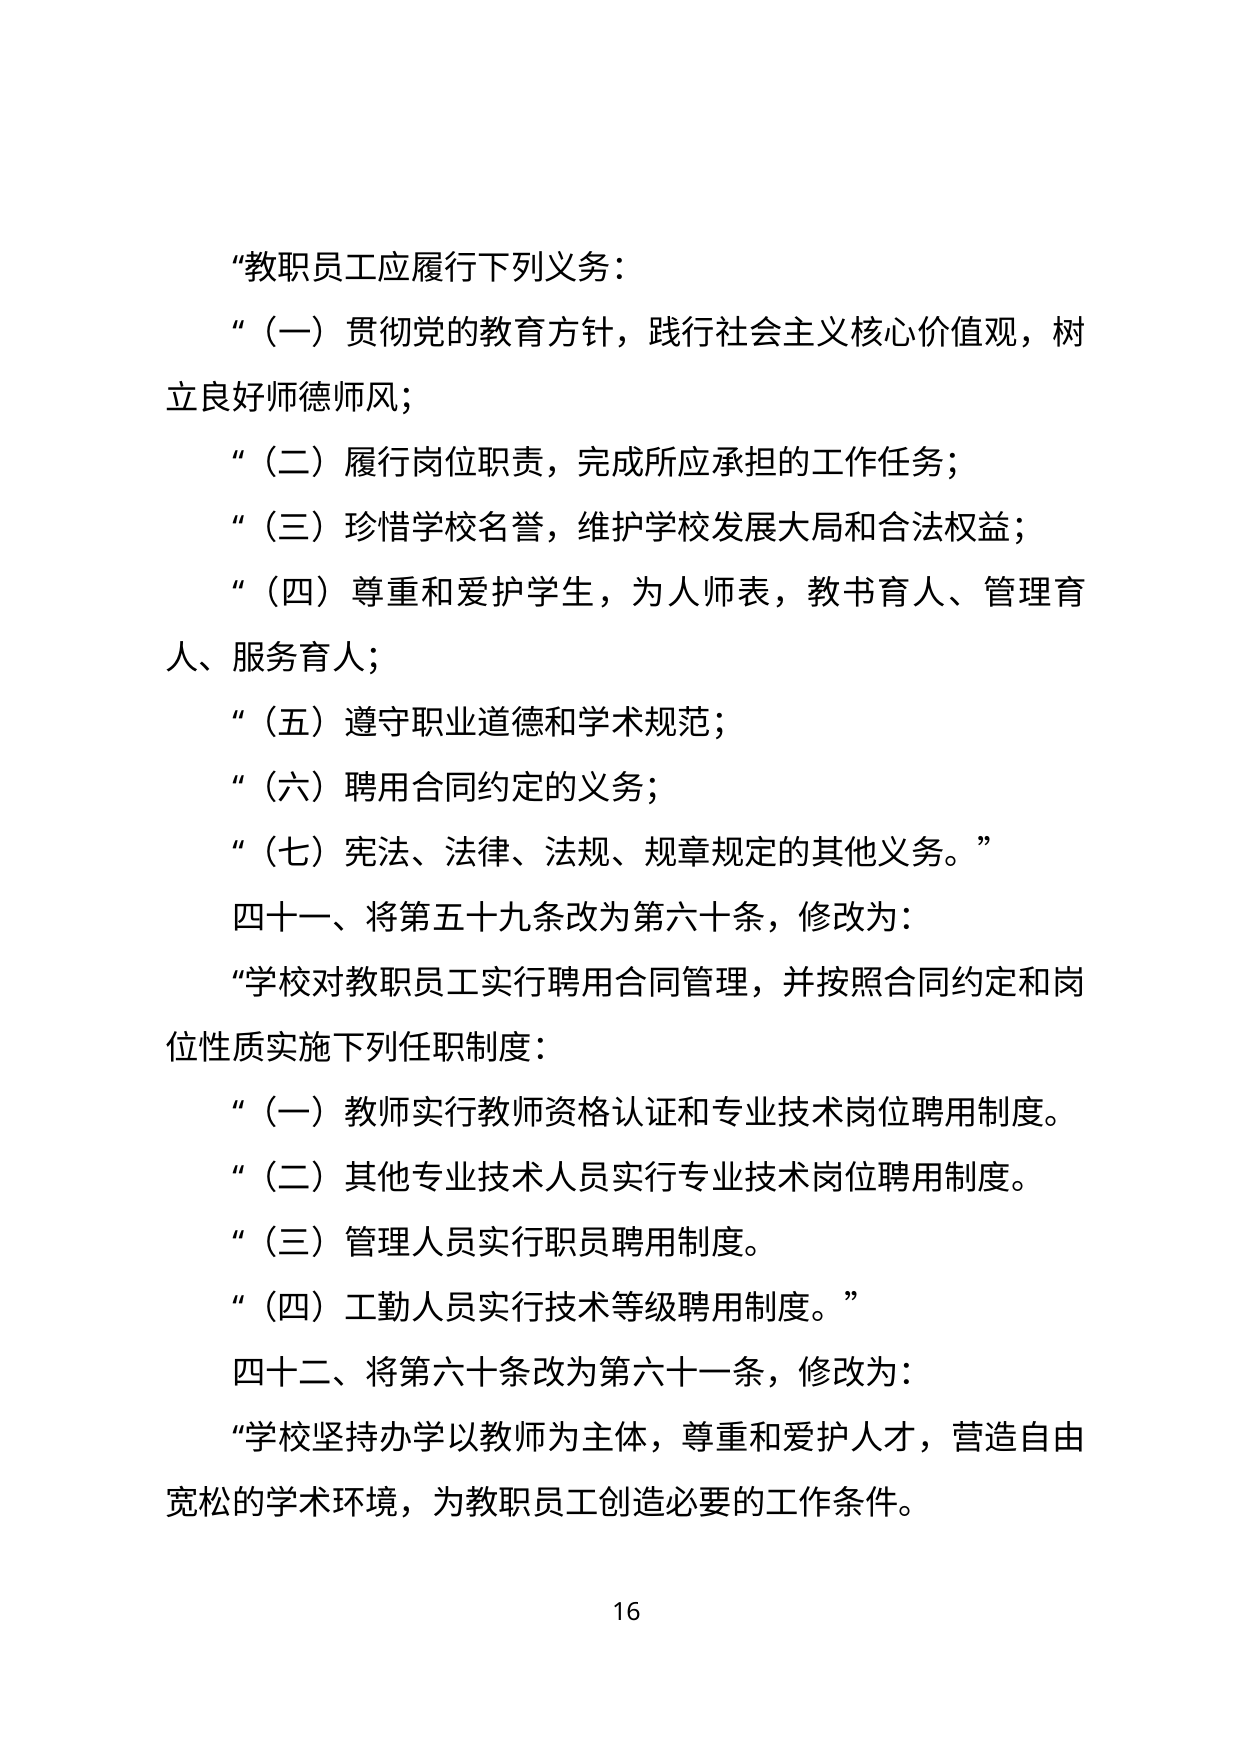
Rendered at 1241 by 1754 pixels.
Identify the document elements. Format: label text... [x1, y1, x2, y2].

text “（一）教师实行教师资格认证和专业技术岗位聘用制度。 [165, 1078, 1087, 1143]
text “教职员工应履行下列义务： [165, 233, 1087, 298]
text “（二）其他专业技术人员实行专业技术岗位聘用制度。 [165, 1143, 1087, 1208]
text “（四）尊重和爱护学生，为人师表，教书育人、管理育人、服务育人； [165, 558, 1087, 688]
text “学校对教职员工实行聘用合同管理，并按照合同约定和岗位性质实施下列任职制度： [165, 948, 1087, 1078]
text “（二）履行岗位职责，完成所应承担的工作任务； [165, 428, 1087, 493]
text “（一）贯彻党的教育方针，践行社会主义核心价值观，树立良好师德师风； [165, 298, 1087, 428]
text “（七）宪法、法律、法规、规章规定的其他义务。” [165, 818, 1087, 883]
text “（三）管理人员实行职员聘用制度。 [165, 1208, 1087, 1273]
text “（四）工勤人员实行技术等级聘用制度。” [165, 1273, 1087, 1338]
text “（五）遵守职业道德和学术规范； [165, 688, 1087, 753]
text “学校坚持办学以教师为主体，尊重和爱护人才，营造自由宽松的学术环境，为教职员工创造必要的工作条件。 [165, 1403, 1087, 1533]
text “（三）珍惜学校名誉，维护学校发展大局和合法权益； [165, 493, 1087, 558]
text “（六）聘用合同约定的义务； [165, 753, 1087, 818]
text 四十二、将第六十条改为第六十一条，修改为： [165, 1338, 1087, 1403]
text 四十一、将第五十九条改为第六十条，修改为： [165, 883, 1087, 948]
